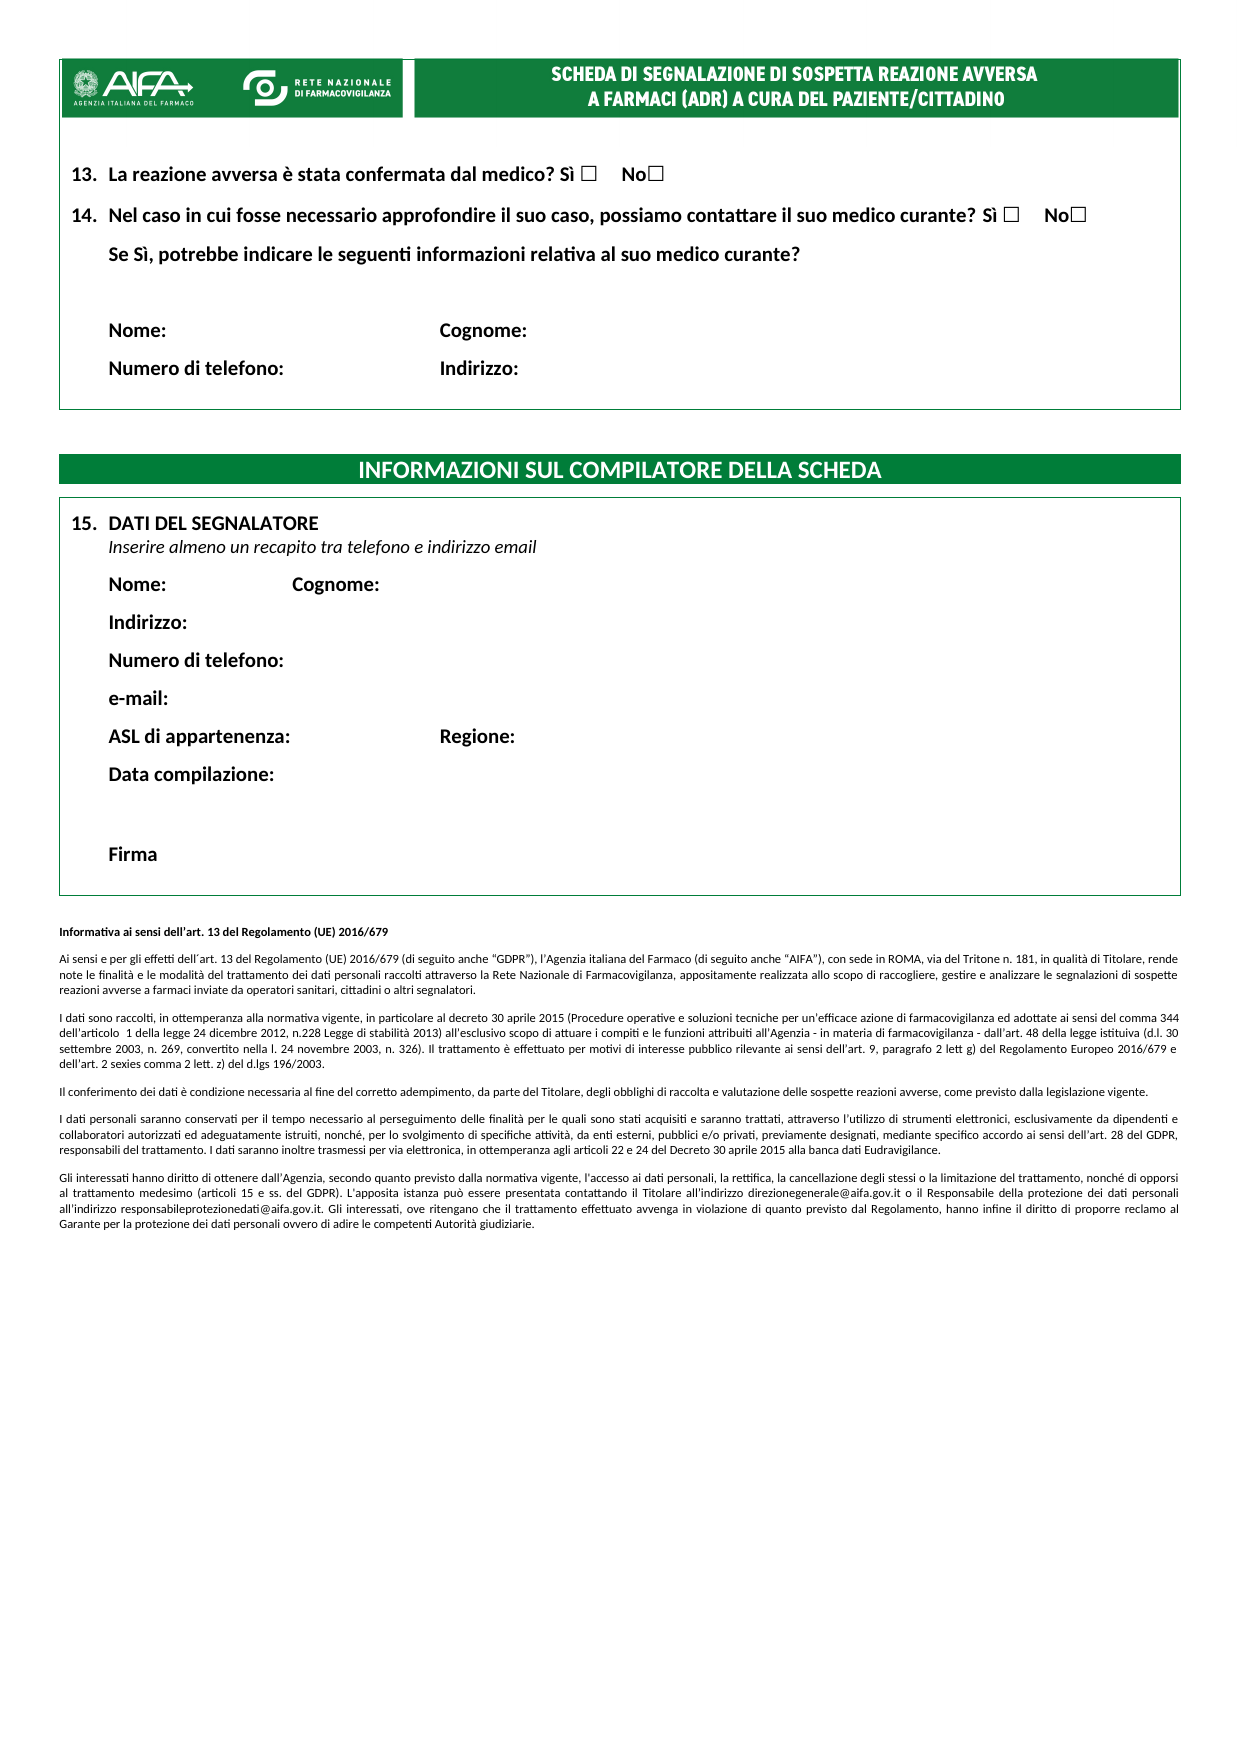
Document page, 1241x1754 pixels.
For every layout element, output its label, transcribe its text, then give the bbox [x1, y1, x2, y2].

text Informativa ai sensi dell’art. 13 del Regolamento (UE) 2016/679 [59, 924, 1181, 939]
text Gli interessati hanno diritto di ottenere dall’Agenzia, secondo quanto previsto dalla normativa vigente, l'accesso ai dati personali, la rettifica, la cancellazione degli stessi o la limitazione del trattamento, nonché di opporsi al trattamento medesimo (articoli 15 e ss. del GDPR). L'apposita istanza può essere presentata contattando il Titolare all’indirizzo direzionegenerale@aifa.gov.it o il Responsabile della protezione dei dati personali all’indirizzo responsabileprotezionedati@aifa.gov.it. Gli interessati, ove ritengano che il trattamento effettuato avvenga in violazione di quanto previsto dal Regolamento, hanno infine il diritto di proporre reclamo al Garante per la protezione dei dati personali ovvero di adire le competenti Autorità giudiziarie. [59, 1170, 1181, 1231]
text Ai sensi e per gli effetti dell´art. 13 del Regolamento (UE) 2016/679 (di seguito anche “GDPR”), l’Agenzia italiana del Farmaco (di seguito anche “AIFA”), con sede in ROMA, via del Tritone n. 181, in qualità di Titolare, rende note le finalità e le modalità del trattamento dei dati personali raccolti attraverso la Rete Nazionale di Farmacovigilanza, appositamente realizzata allo scopo di raccogliere, gestire e analizzare le segnalazioni di sospette reazioni avverse a farmaci inviate da operatori sanitari, cittadini o altri segnalatori. [59, 952, 1181, 998]
picture [3, 0, 1237, 147]
text I dati personali saranno conservati per il tempo necessario al perseguimento delle finalità per le quali sono stati acquisiti e saranno trattati, attraverso l’utilizzo di strumenti elettronici, esclusivamente da dipendenti e collaboratori autorizzati ed adeguatamente istruiti, nonché, per lo svolgimento di specifiche attività, da enti esterni, pubblici e/o privati, previamente designati, mediante specifico accordo ai sensi dell’art. 28 del GDPR, responsabili del trattamento. I dati saranno inoltre trasmessi per via elettronica, in ottemperanza agli articoli 22 e 24 del Decreto 30 aprile 2015 alla banca dati Eudravigilance. [59, 1112, 1181, 1158]
list INFORMAZIONI SUL COMPILATORE DELLA SCHEDA [59, 454, 1181, 484]
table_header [60, 60, 1180, 409]
table_header DATI DEL SEGNALATORE Inserire almeno un recapito tra telefono e indirizzo email Nome: Cognome: Indirizzo: Numero di telefono: e-mail: ASL di appartenenza: Regione: Data compilazione: Firma [60, 498, 1180, 895]
text I dati sono raccolti, in ottemperanza alla normativa vigente, in particolare al decreto 30 aprile 2015 (Procedure operative e soluzioni tecniche per un’efficace azione di farmacovigilanza ed adottate ai sensi del comma 344 dell’articolo 1 della legge 24 dicembre 2012, n.228 Legge di stabilità 2013) all’esclusivo scopo di attuare i compiti e le funzioni attribuiti all’Agenzia - in materia di farmacovigilanza - dall’art. 48 della legge istituiva (d.l. 30 settembre 2003, n. 269, convertito nella l. 24 novembre 2003, n. 326). Il trattamento è effettuato per motivi di interesse pubblico rilevante ai sensi dell’art. 9, paragrafo 2 lett g) del Regolamento Europeo 2016/679 e dell’art. 2 sexies comma 2 lett. z) del d.lgs 196/2003. [59, 1010, 1181, 1071]
text Il conferimento dei dati è condizione necessaria al fine del corretto adempimento, da parte del Titolare, degli obblighi di raccolta e valutazione delle sospette reazioni avverse, come previsto dalla legislazione vigente. [59, 1084, 1181, 1099]
